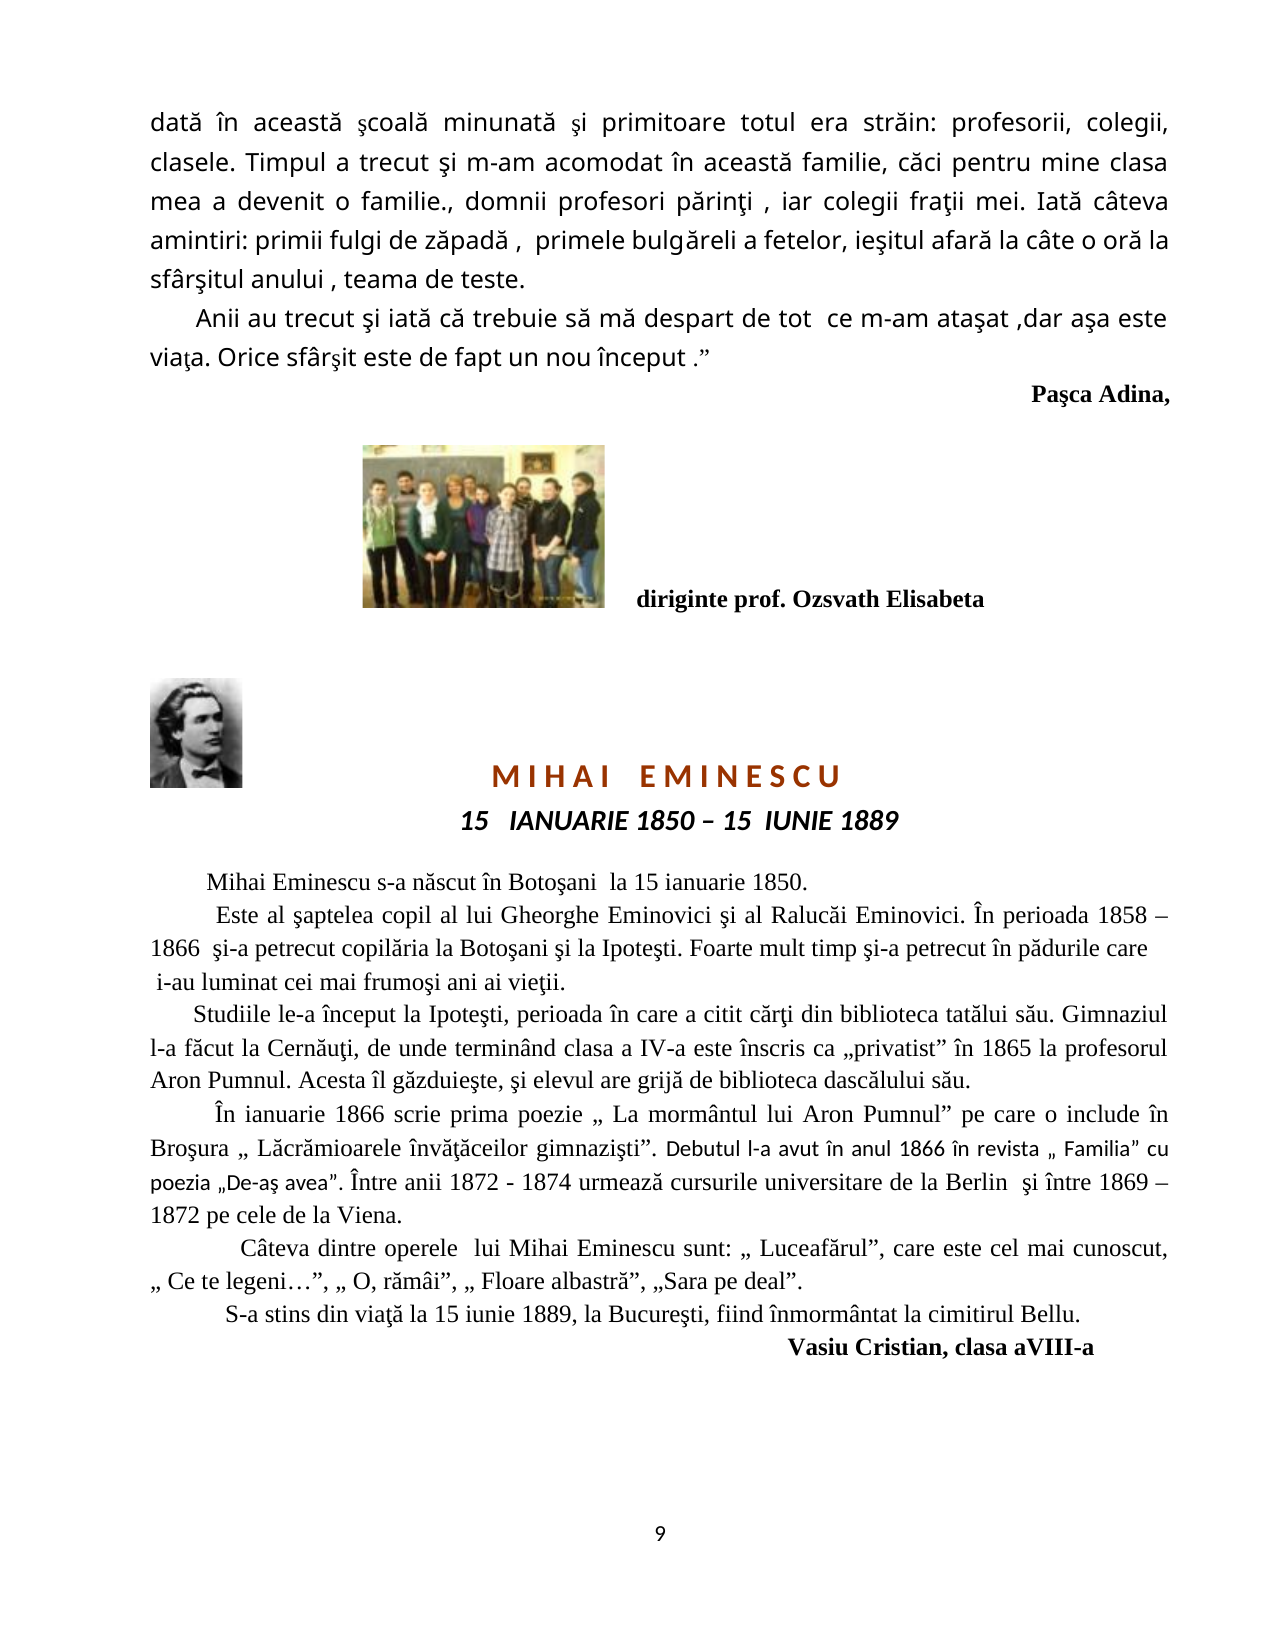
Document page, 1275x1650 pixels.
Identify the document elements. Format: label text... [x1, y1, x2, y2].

text M I H A I E M I N E S C U [150, 678, 1170, 796]
text Studiile le-a început la Ipoteşti, perioada în care a citit cărţi din biblioteca tatălui său. Gimnaziul l-a făcut la Cernăuţi, de unde terminând clasa a IV-a este înscris ca „privatist” în 1865 la profesorul Aron Pumnul. Acesta îl găzduieşte, şi elevul are grijă de biblioteca dascălului său. [150, 999, 1170, 1094]
text Anii au trecut şi iată că trebuie să mă despart de tot ce m-am ataşat ,dar aşa este viaţa. Orice sfârşit este de fapt un nou început .” [150, 301, 1170, 374]
text Vasiu Cristian, clasa aVIII-a [150, 1332, 1170, 1361]
text Este al şaptelea copil al lui Gheorghe Eminovici şi al Ralucăi Eminovici. În perioada 1858 – 1866 şi-a petrecut copilăria la Botoşani şi la Ipoteşti. Foarte mult timp şi-a petrecut în pădurile care [150, 901, 1170, 962]
picture [362, 445, 605, 608]
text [150, 105, 1170, 296]
text Paşca Adina, [150, 379, 1170, 408]
text În ianuarie 1866 scrie prima poezie „ La mormântul lui Aron Pumnul” pe care o include în Broşura „ Lăcrămioarele învăţăceilor gimnazişti”. Debutul l-a avut în anul 1866 în revista „ Familia” cu poezia „De-aş avea”. Între anii 1872 - 1874 urmează cursurile universitare de la Berlin şi între 1869 – 1872 pe cele de la Viena. [150, 1099, 1170, 1229]
list IANUARIE 1850 – 15 IUNIE 1889 [187, 802, 1170, 837]
picture [150, 678, 243, 788]
text S-a stins din viaţă la 15 iunie 1889, la Bucureşti, fiind înmormântat la cimitirul Bellu. [150, 1299, 1170, 1328]
text Mihai Eminescu s-a născut în Botoşani la 15 ianuarie 1850. [150, 867, 1170, 896]
text diriginte prof. Ozsvath Elisabeta [150, 445, 1170, 613]
text Câteva dintre operele lui Mihai Eminescu sunt: „ Luceafărul”, care este cel mai cunoscut, „ Ce te legeni…”, „ O, rămâi”, „ Floare albastră”, „Sara pe deal”. [150, 1233, 1170, 1295]
text i-au luminat cei mai frumoşi ani ai vieţii. [150, 967, 1170, 995]
